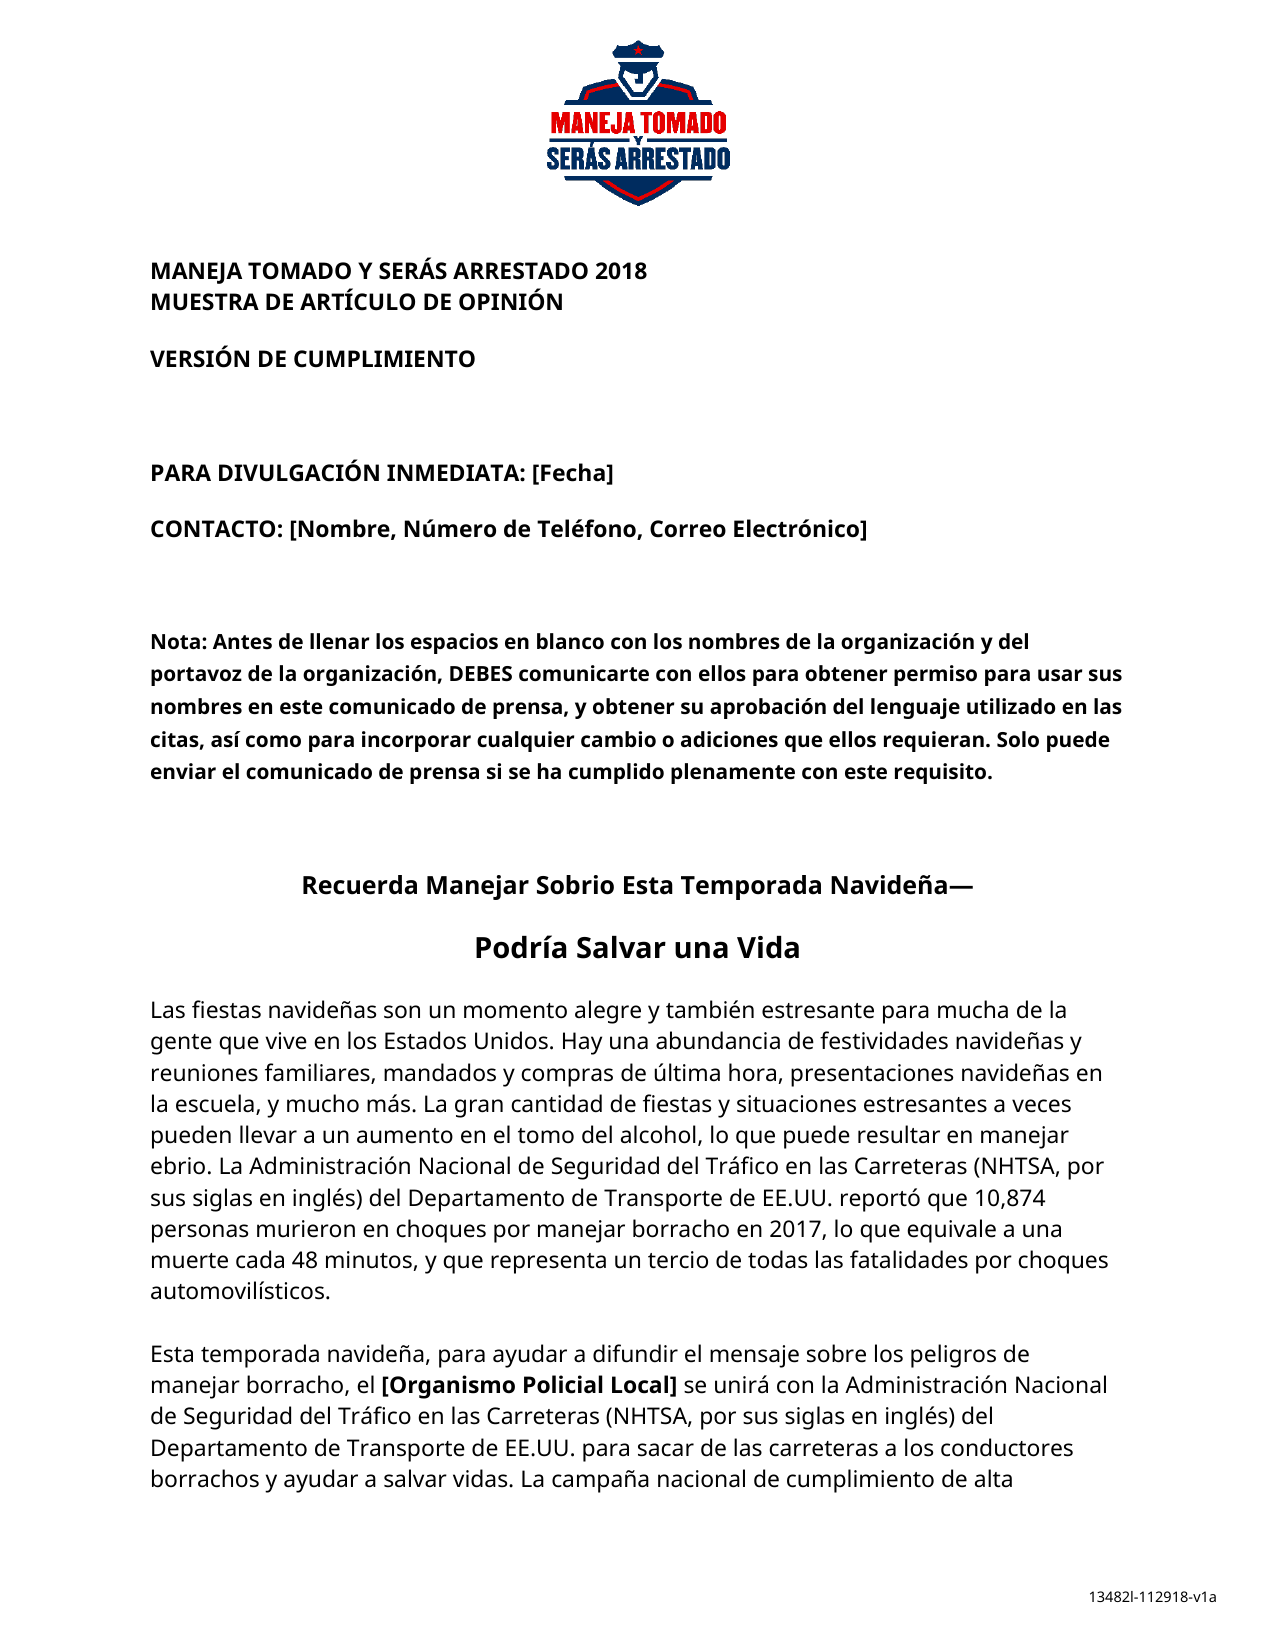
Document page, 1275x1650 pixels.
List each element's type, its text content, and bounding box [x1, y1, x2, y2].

text Podría Salvar una Vida [150, 927, 1125, 967]
text Recuerda Manejar Sobrio Esta Temporada Navideña— [150, 867, 1125, 902]
text PARA DIVULGACIÓN INMEDIATA: [Fecha] [150, 457, 1125, 488]
text Las fiestas navideñas son un momento alegre y también estresante para mucha de la gente que vive en los Estados Unidos. Hay una abundancia de festividades navideñas y reuniones familiares, mandados y compras de última hora, presentaciones navideñas en la escuela, y mucho más. La gran cantidad de fiestas y situaciones estresantes a veces pueden llevar a un aumento en el tomo del alcohol, lo que puede resultar en manejar ebrio. La Administración Nacional de Seguridad del Tráfico en las Carreteras (NHTSA, por sus siglas en inglés) del Departamento de Transporte de EE.UU. reportó que 10,874 personas murieron en choques por manejar borracho en 2017, lo que equivale a una muerte cada 48 minutos, y que representa un tercio de todas las fatalidades por choques automovilísticos. [150, 994, 1125, 1306]
text Nota: Antes de llenar los espacios en blanco con los nombres de la organización y del portavoz de la organización, DEBES comunicarte con ellos para obtener permiso para usar sus nombres en este comunicado de prensa, y obtener su aprobación del lenguaje utilizado en las citas, así como para incorporar cualquier cambio o adiciones que ellos requieran. Solo puede enviar el comunicado de prensa si se ha cumplido plenamente con este requisito. [150, 627, 1125, 786]
text MANEJA TOMADO Y SERÁS ARRESTADO 2018 [150, 255, 1125, 286]
text MUESTRA DE ARTÍCULO DE OPINIÓN [150, 286, 1125, 317]
picture [539, 23, 737, 222]
text VERSIÓN DE CUMPLIMIENTO [150, 343, 1125, 374]
text CONTACTO: [Nombre, Número de Teléfono, Correo Electrónico] [150, 513, 1125, 544]
